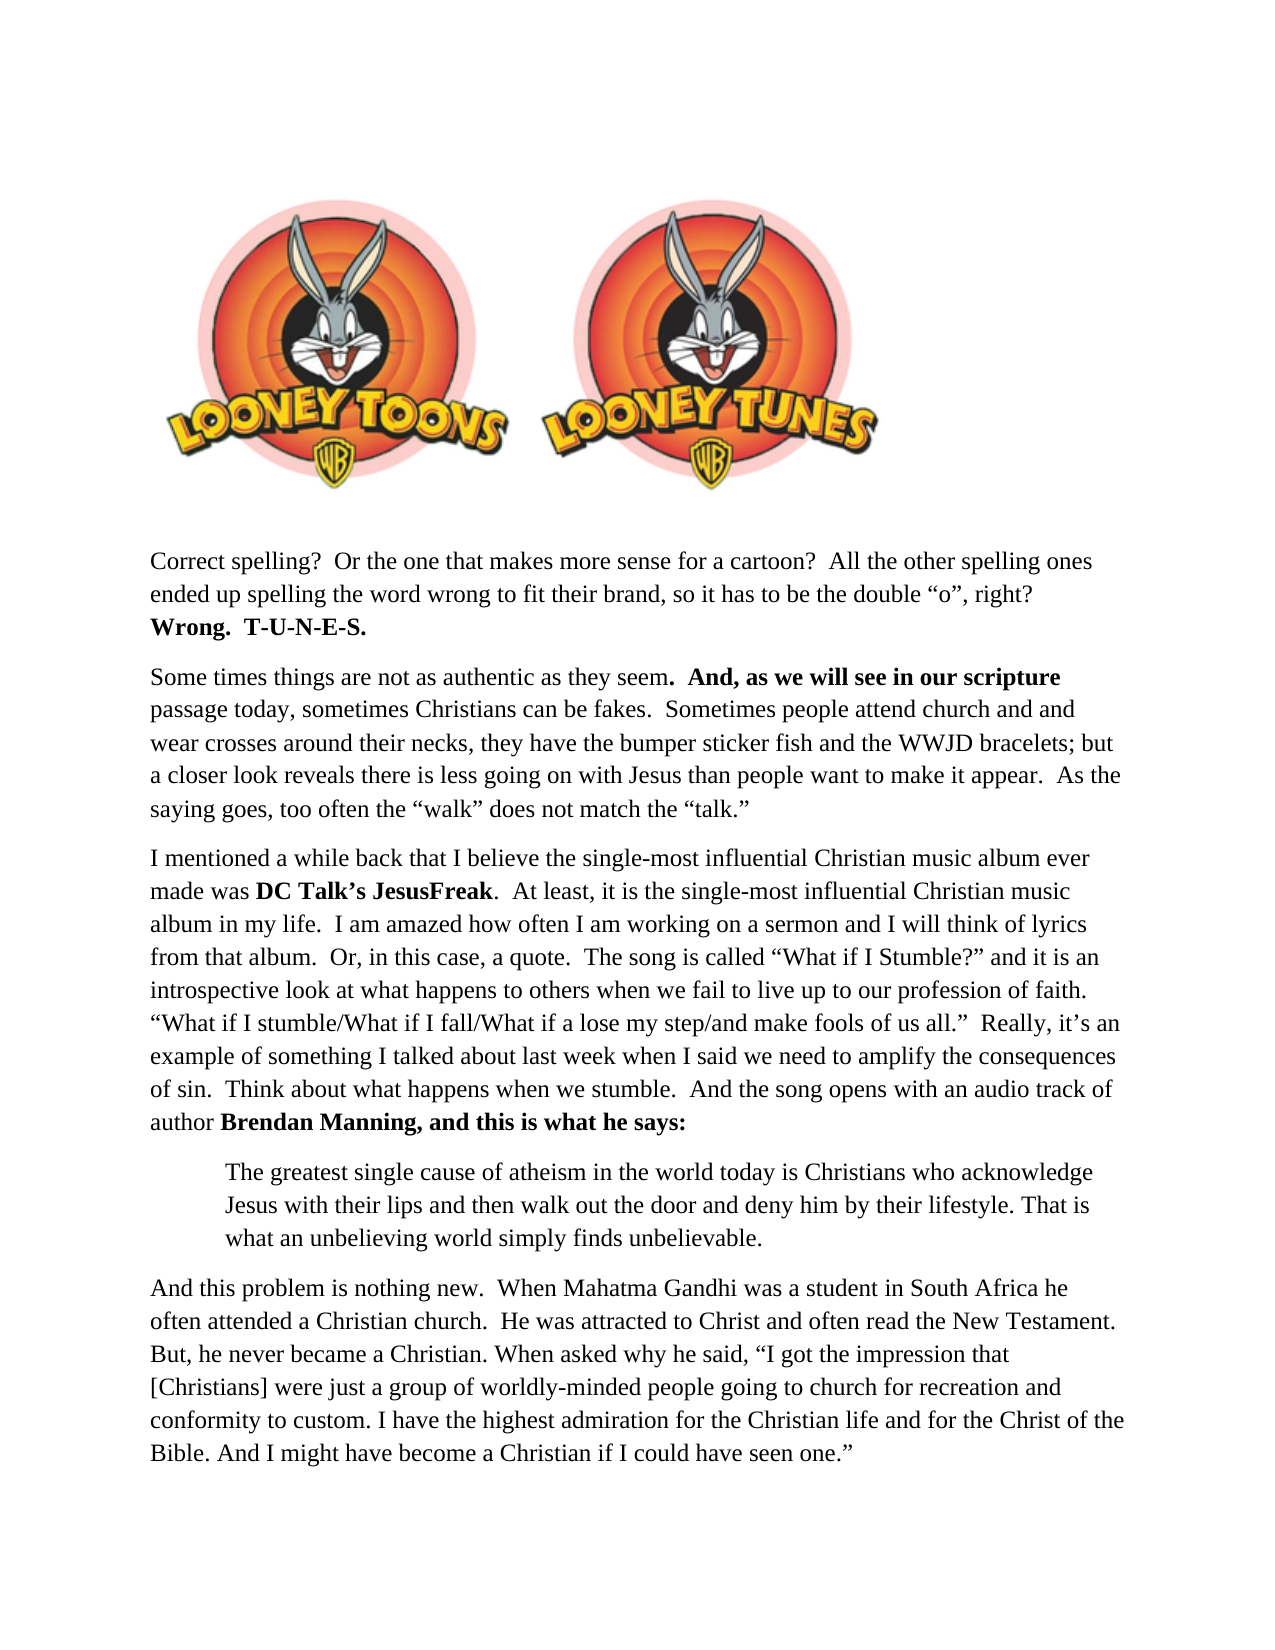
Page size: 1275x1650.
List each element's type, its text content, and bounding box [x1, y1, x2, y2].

text The greatest single cause of atheism in the world today is Christians who acknowledge Jesus with their lips and then walk out the door and deny him by their lifestyle. That is what an unbelieving world simply finds unbelievable. [225, 1157, 1125, 1252]
picture [150, 150, 901, 525]
text Some times things are not as authentic as they seem. And, as we will see in our scripture passage today, sometimes Christians can be fakes. Sometimes people attend church and and wear crosses around their necks, they have the bumper sticker fish and the WWJD bracelets; but a closer look reveals there is less going on with Jesus than people want to make it appear. As the saying goes, too often the “walk” does not match the “talk.” [150, 662, 1125, 822]
text I mentioned a while back that I believe the single-most influential Christian music album ever made was DC Talk’s JesusFreak. At least, it is the single-most influential Christian music album in my life. I am amazed how often I am working on a sermon and I will think of lyrics from that album. Or, in this case, a quote. The song is called “What if I Stumble?” and it is an introspective look at what happens to others when we fail to live up to our profession of faith. “What if I stumble/What if I fall/What if a lose my step/and make fools of us all.” Really, it’s an example of something I talked about last week when I said we need to amplify the consequences of sin. Think about what happens when we stumble. And the song opens with an audio track of author Brendan Manning, and this is what he says: [150, 843, 1125, 1136]
text And this problem is nothing new. When Mahatma Gandhi was a student in South Africa he often attended a Christian church. He was attracted to Christ and often read the New Testament. But, he never became a Christian. When asked why he said, “I got the impression that [Christians] were just a group of worldly-minded people going to church for recreation and conformity to custom. I have the highest admiration for the Christian life and for the Christ of the Bible. And I might have become a Christian if I could have seen one.” [150, 1273, 1125, 1467]
text Correct spelling? Or the one that makes more sense for a cartoon? All the other spelling ones ended up spelling the word wrong to fit their brand, so it has to be the double “o”, right? Wrong. T-U-N-E-S. [150, 546, 1125, 641]
